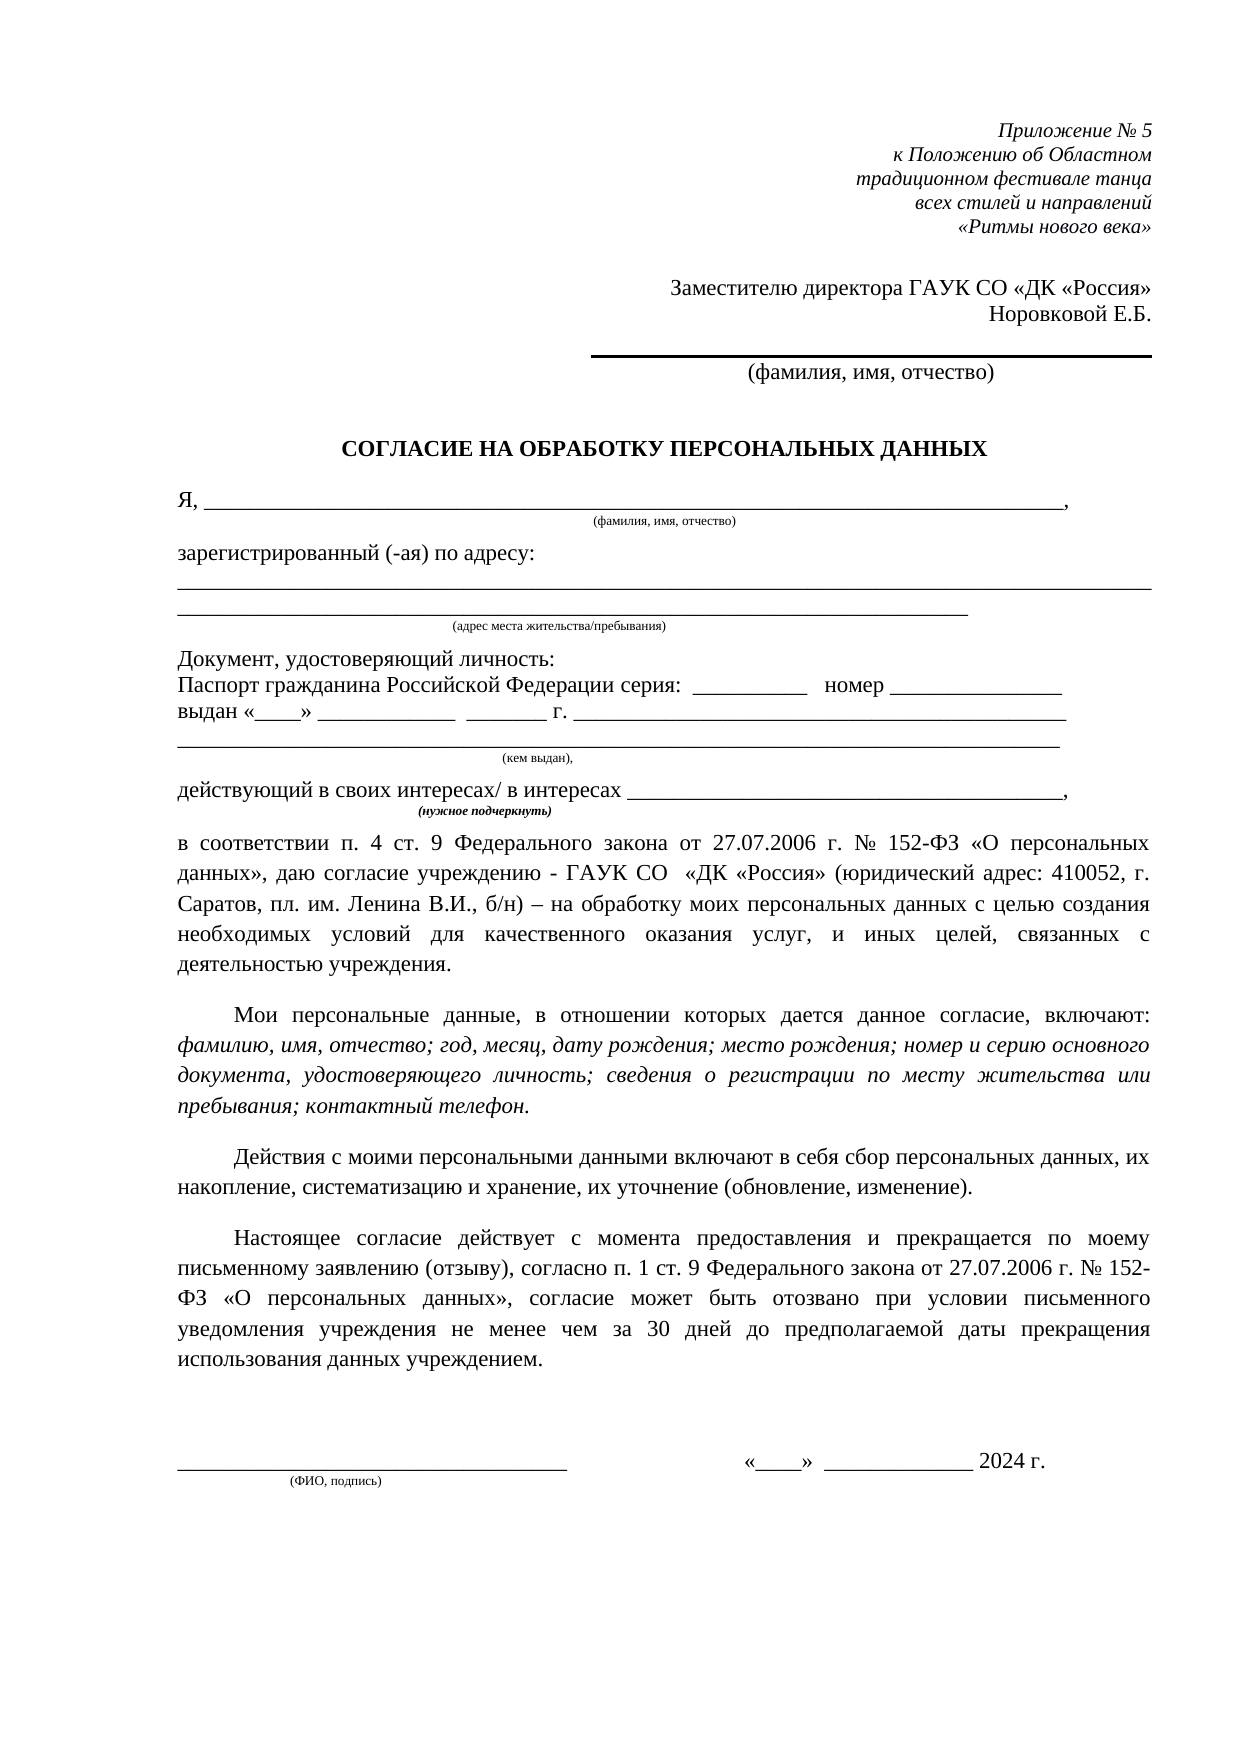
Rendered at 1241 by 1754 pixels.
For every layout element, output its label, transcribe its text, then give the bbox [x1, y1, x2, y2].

text (ФИО, подпись) [177, 1473, 1152, 1499]
text к Положению об Областном [177, 142, 1152, 166]
subtitle «Ритмы нового века» [177, 214, 1152, 238]
text Я, ___________________________________________________________________________, [177, 487, 1152, 513]
text __________________________________ «____» _____________ 2024 г. [177, 1447, 1152, 1473]
text СОГЛАСИЕ НА ОБРАБОТКУ ПЕРСОНАЛЬНЫХ ДАННЫХ [177, 436, 1152, 462]
text выдан «____» ____________ _______ г. ___________________________________________ [177, 697, 1152, 724]
text Настоящее согласие действует с момента предоставления и прекращается по моему письменному заявлению (отзыву), согласно п. 1 ст. 9 Федерального закона от 27.07.2006 г. № 152-ФЗ «О персональных данных», согласие может быть отозвано при условии письменного уведомления учреждения не менее чем за 30 дней до предполагаемой даты прекращения использования данных учреждением. [177, 1224, 1152, 1371]
text зарегистрированный (-ая) по адресу: __________________________________________________________________________________________________________________________________________________________ [177, 590, 1152, 618]
text Заместителю директора ГАУК СО «ДК «Россия» [591, 274, 1152, 300]
text _____________________________________________________________________________ [177, 724, 1152, 750]
text Приложение № 5 [768, 118, 1152, 142]
text Норовковой Е.Б. [591, 300, 1152, 327]
text Паспорт гражданина Российской Федерации серия: __________ номер _______________ [177, 671, 1152, 697]
text традиционном фестивале танца [177, 166, 1152, 190]
text Мои персональные данные, в отношении которых дается данное согласие, включают: фамилию, имя, отчество; год, месяц, дату рождения; место рождения; номер и серию основного документа, удостоверяющего личность; сведения о регистрации по месту жительства или пребывания; контактный телефон. [177, 1001, 1152, 1118]
text действующий в своих интересах/ в интересах ______________________________________, [177, 776, 1152, 803]
text (кем выдан), [177, 750, 1152, 776]
text (нужное подчеркнуть) [177, 803, 1152, 829]
text (фамилия, имя, отчество) [591, 358, 1152, 384]
text Документ, удостоверяющий личность: [177, 645, 1152, 671]
text всех стилей и направлений [177, 190, 1152, 214]
text (фамилия, имя, отчество) [177, 513, 1152, 539]
text в соответствии п. 4 ст. 9 Федерального закона от 27.07.2006 г. № 152-ФЗ «О персональных данных», даю согласие учреждению - ГАУК СО «ДК «Россия» (юридический адрес: 410052, г. Саратов, пл. им. Ленина В.И., б/н) – на обработку моих персональных данных с целью создания необходимых условий для качественного оказания услуг, и иных целей, связанных с деятельностью учреждения. [177, 829, 1152, 976]
text зарегистрированный (-ая) по адресу: __________________________________________________________________________________________________________________________________________________________ [177, 539, 1152, 589]
text Действия с моими персональными данными включают в себя сбор персональных данных, их накопление, систематизацию и хранение, их уточнение (обновление, изменение). [177, 1143, 1152, 1199]
text (адрес места жительства/пребывания) [177, 618, 1152, 645]
